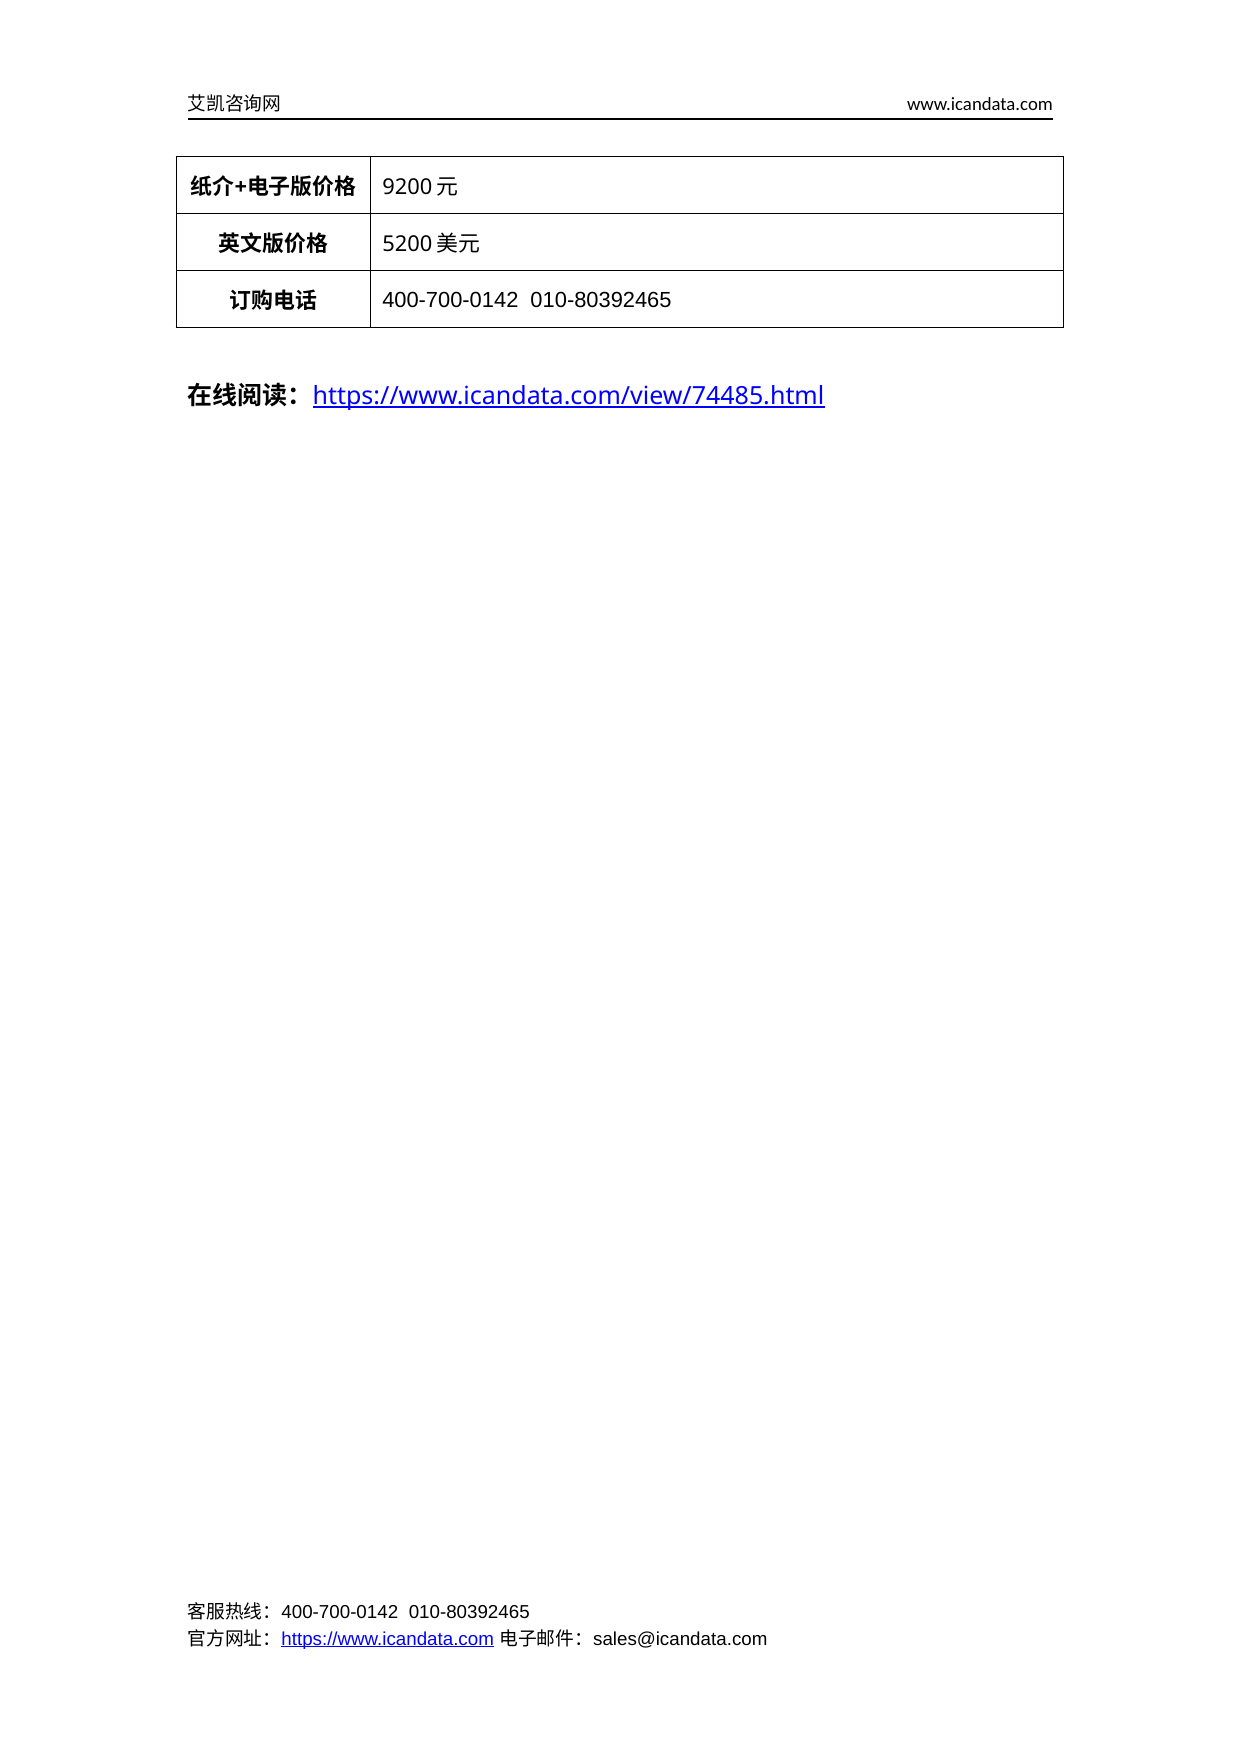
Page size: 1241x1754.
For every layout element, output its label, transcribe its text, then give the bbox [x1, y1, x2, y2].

table_cell 9200元 [371, 157, 1063, 213]
table_cell 5200美元 [371, 214, 1063, 270]
table_cell 纸介+电子版价格 [177, 157, 370, 213]
table_cell 订购电话 [177, 271, 370, 327]
table_cell 英文版价格 [177, 214, 370, 270]
table_cell 400-700-0142 010-80392465 [371, 271, 1063, 327]
text 在线阅读：https://www.icandata.com/view/74485.html [187, 361, 1053, 426]
